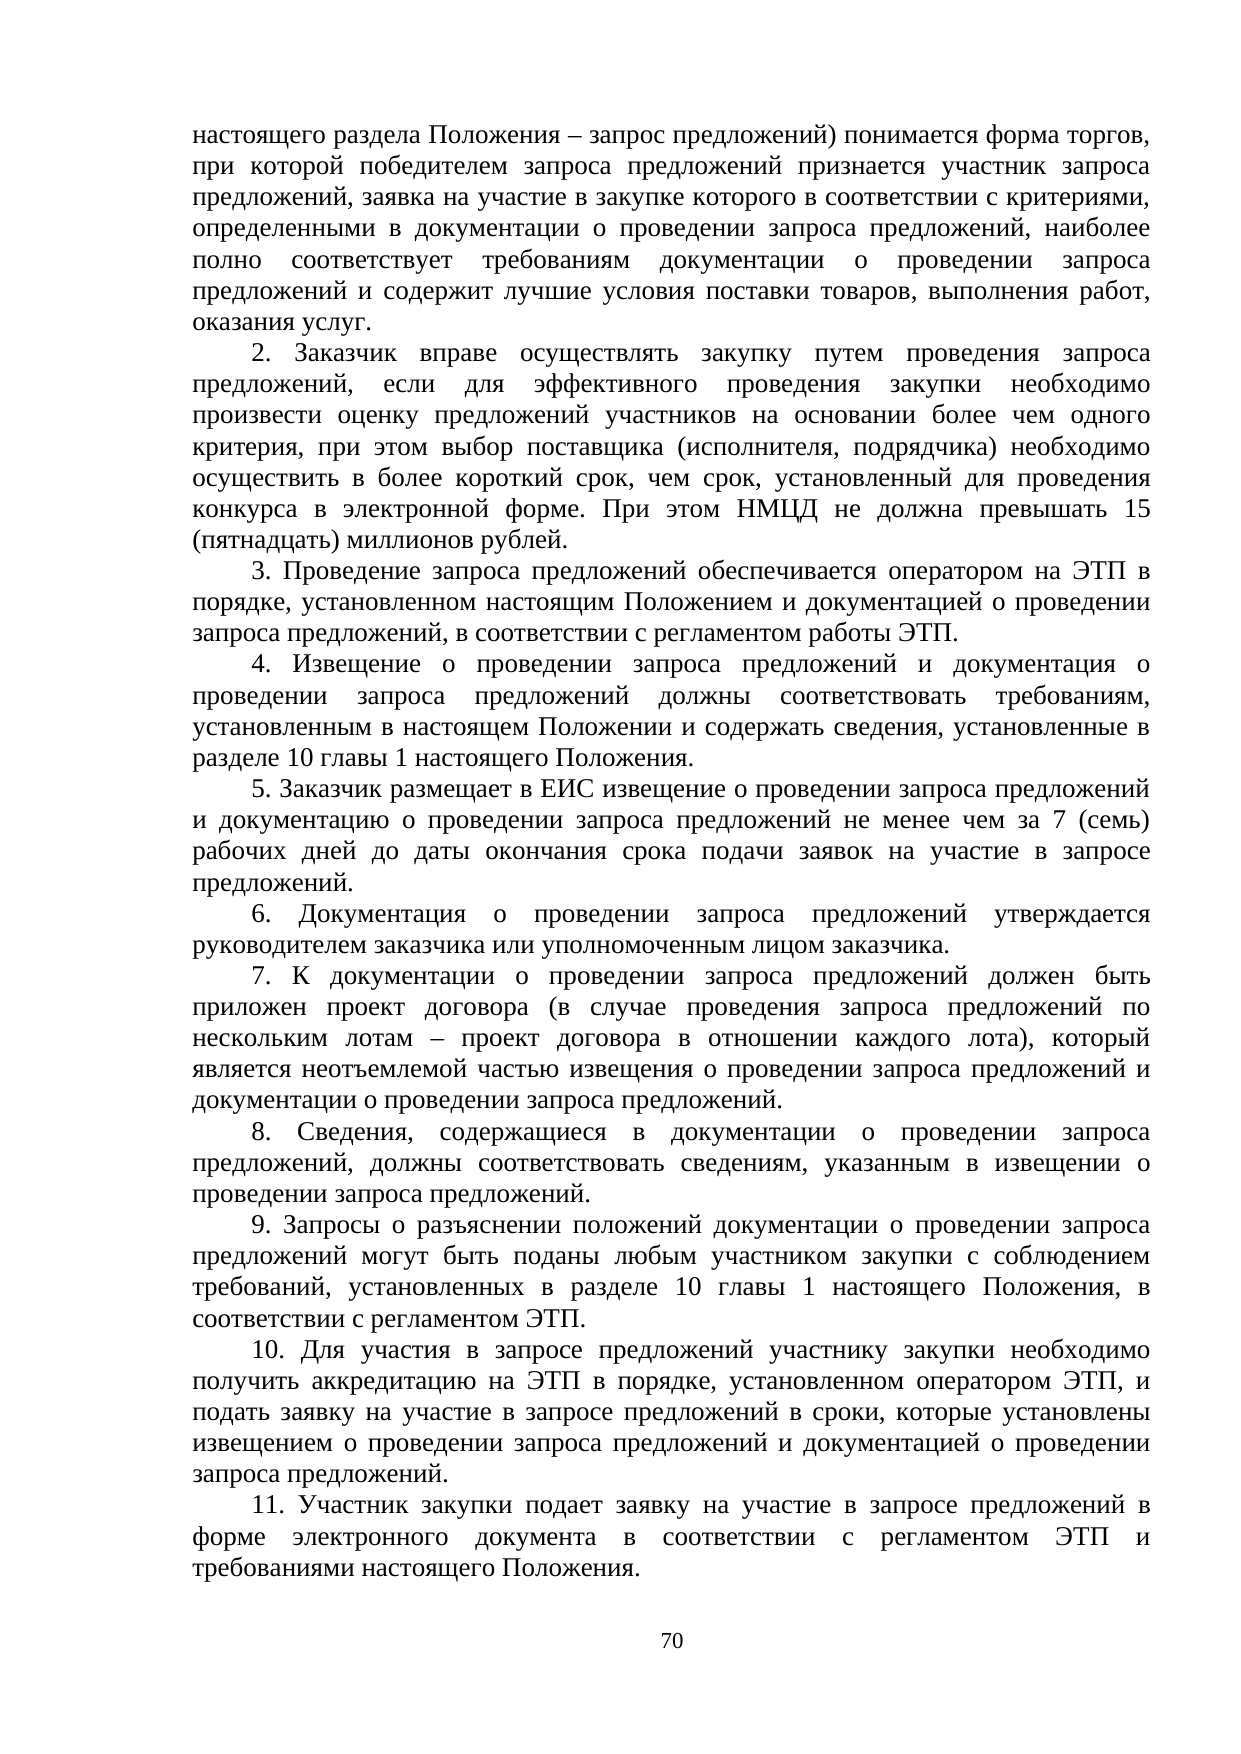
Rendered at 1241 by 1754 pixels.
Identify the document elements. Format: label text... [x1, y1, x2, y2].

text 2. Заказчик вправе осуществлять закупку путем проведения запроса предложений, если для эффективного проведения закупки необходимо произвести оценку предложений участников на основании более чем одного критерия, при этом выбор поставщика (исполнителя, подрядчика) необходимо осуществить в более короткий срок, чем срок, установленный для проведения конкурса в электронной форме. При этом НМЦД не должна превышать 15 (пятнадцать) миллионов рублей. [192, 336, 1152, 554]
text 11. Участник закупки подает заявку на участие в запросе предложений в форме электронного документа в соответствии с регламентом ЭТП и требованиями настоящего Положения. [192, 1488, 1152, 1582]
text 4. Извещение о проведении запроса предложений и документация о проведении запроса предложений должны соответствовать требованиям, установленным в настоящем Положении и содержать сведения, установленные в разделе 10 главы 1 настоящего Положения. [192, 648, 1152, 772]
text 7. К документации о проведении запроса предложений должен быть приложен проект договора (в случае проведения запроса предложений по нескольким лотам – проект договора в отношении каждого лота), который является неотъемлемой частью извещения о проведении запроса предложений и документации о проведении запроса предложений. [192, 959, 1152, 1115]
text 5. Заказчик размещает в ЕИС извещение о проведении запроса предложений и документацию о проведении запроса предложений не менее чем за 7 (семь) рабочих дней до даты окончания срока подачи заявок на участие в запросе предложений. [192, 772, 1152, 897]
text 9. Запросы о разъяснении положений документации о проведении запроса предложений могут быть поданы любым участником закупки с соблюдением требований, установленных в разделе 10 главы 1 настоящего Положения, в соответствии с регламентом ЭТП. [192, 1208, 1152, 1333]
text 3. Проведение запроса предложений обеспечивается оператором на ЭТП в порядке, установленном настоящим Положением и документацией о проведении запроса предложений, в соответствии с регламентом работы ЭТП. [192, 554, 1152, 648]
text 8. Сведения, содержащиеся в документации о проведении запроса предложений, должны соответствовать сведениям, указанным в извещении о проведении запроса предложений. [192, 1115, 1152, 1208]
text 6. Документация о проведении запроса предложений утверждается руководителем заказчика или уполномоченным лицом заказчика. [192, 897, 1152, 959]
text 10. Для участия в запросе предложений участнику закупки необходимо получить аккредитацию на ЭТП в порядке, установленном оператором ЭТП, и подать заявку на участие в запросе предложений в сроки, которые установлены извещением о проведении запроса предложений и документацией о проведении запроса предложений. [192, 1333, 1152, 1488]
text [192, 118, 1152, 336]
